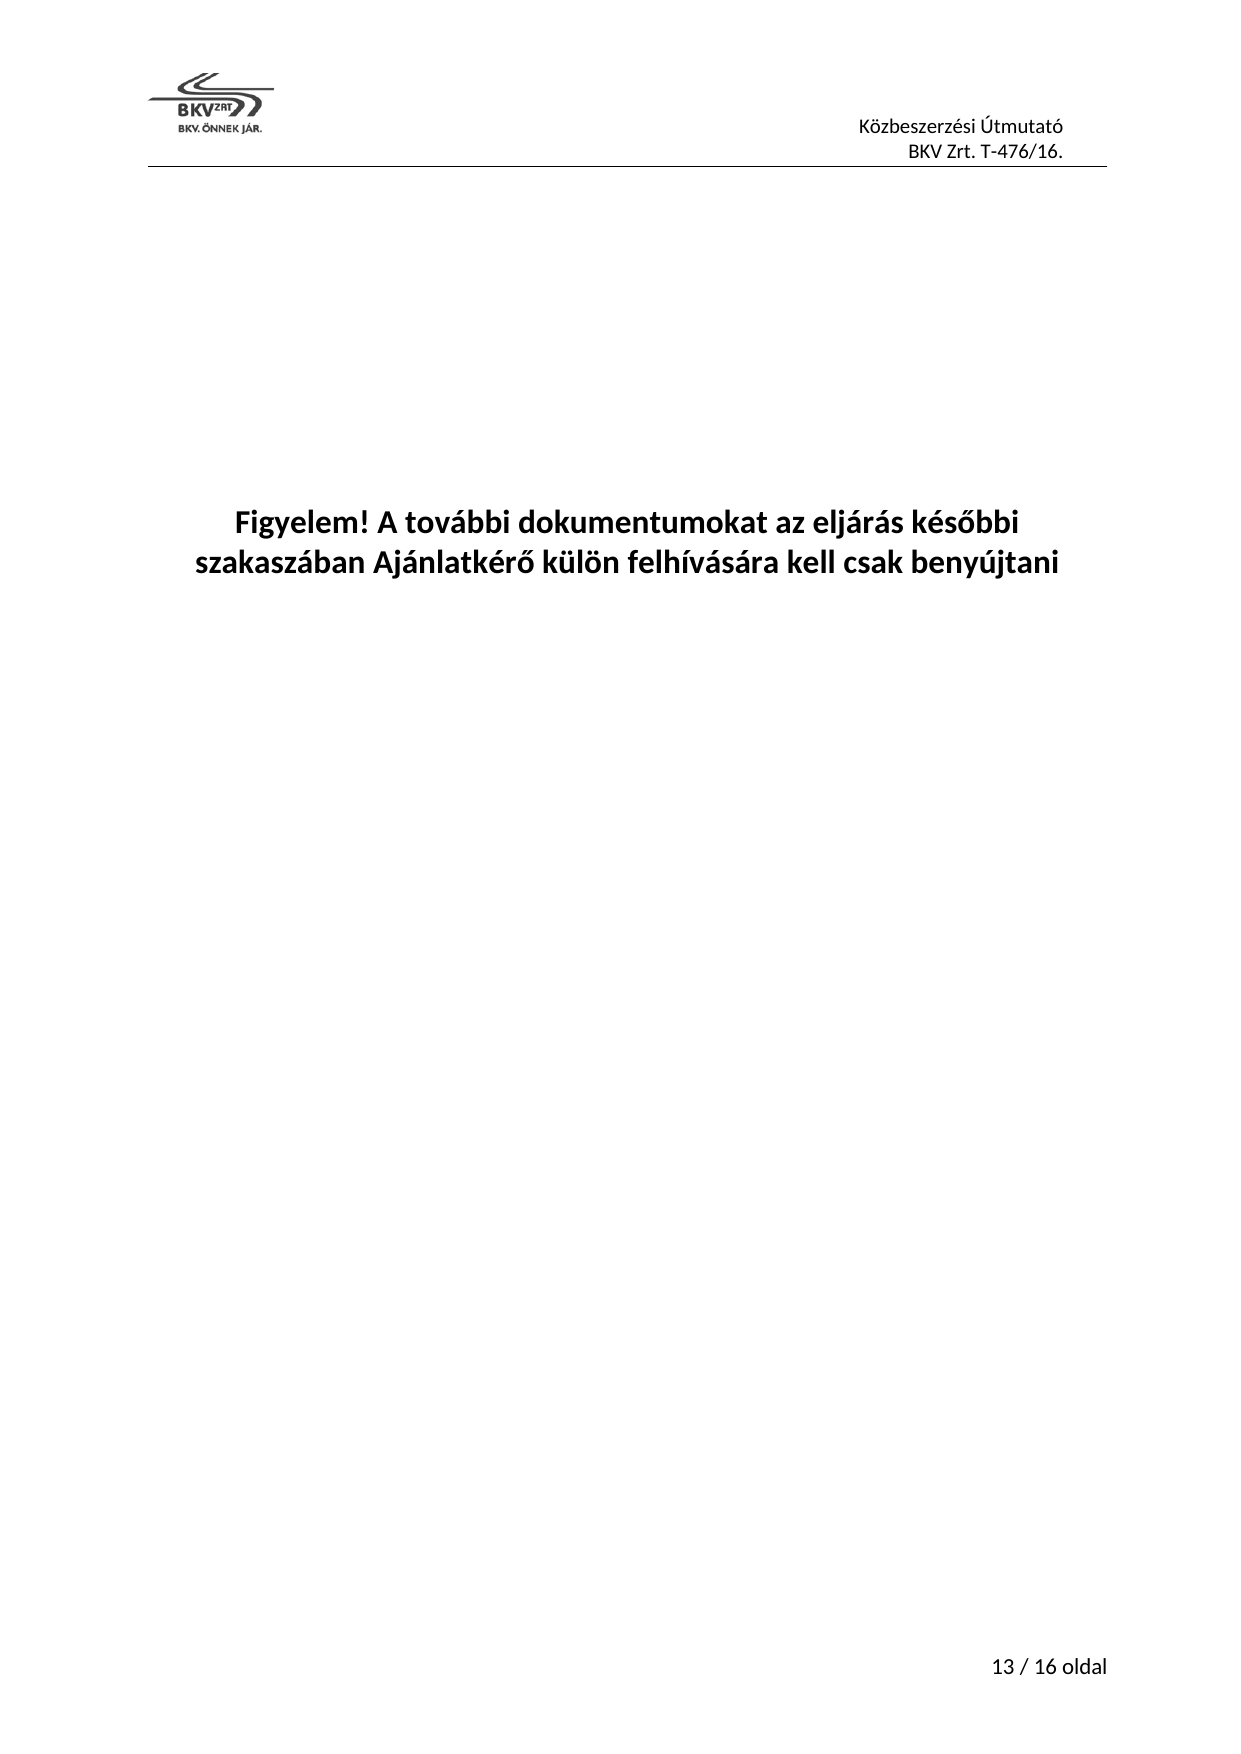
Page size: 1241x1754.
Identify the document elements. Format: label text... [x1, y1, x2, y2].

text Figyelem! A további dokumentumokat az eljárás későbbi szakaszában Ajánlatkérő külön felhívására kell csak benyújtani [148, 501, 1107, 582]
picture [147, 73, 275, 134]
